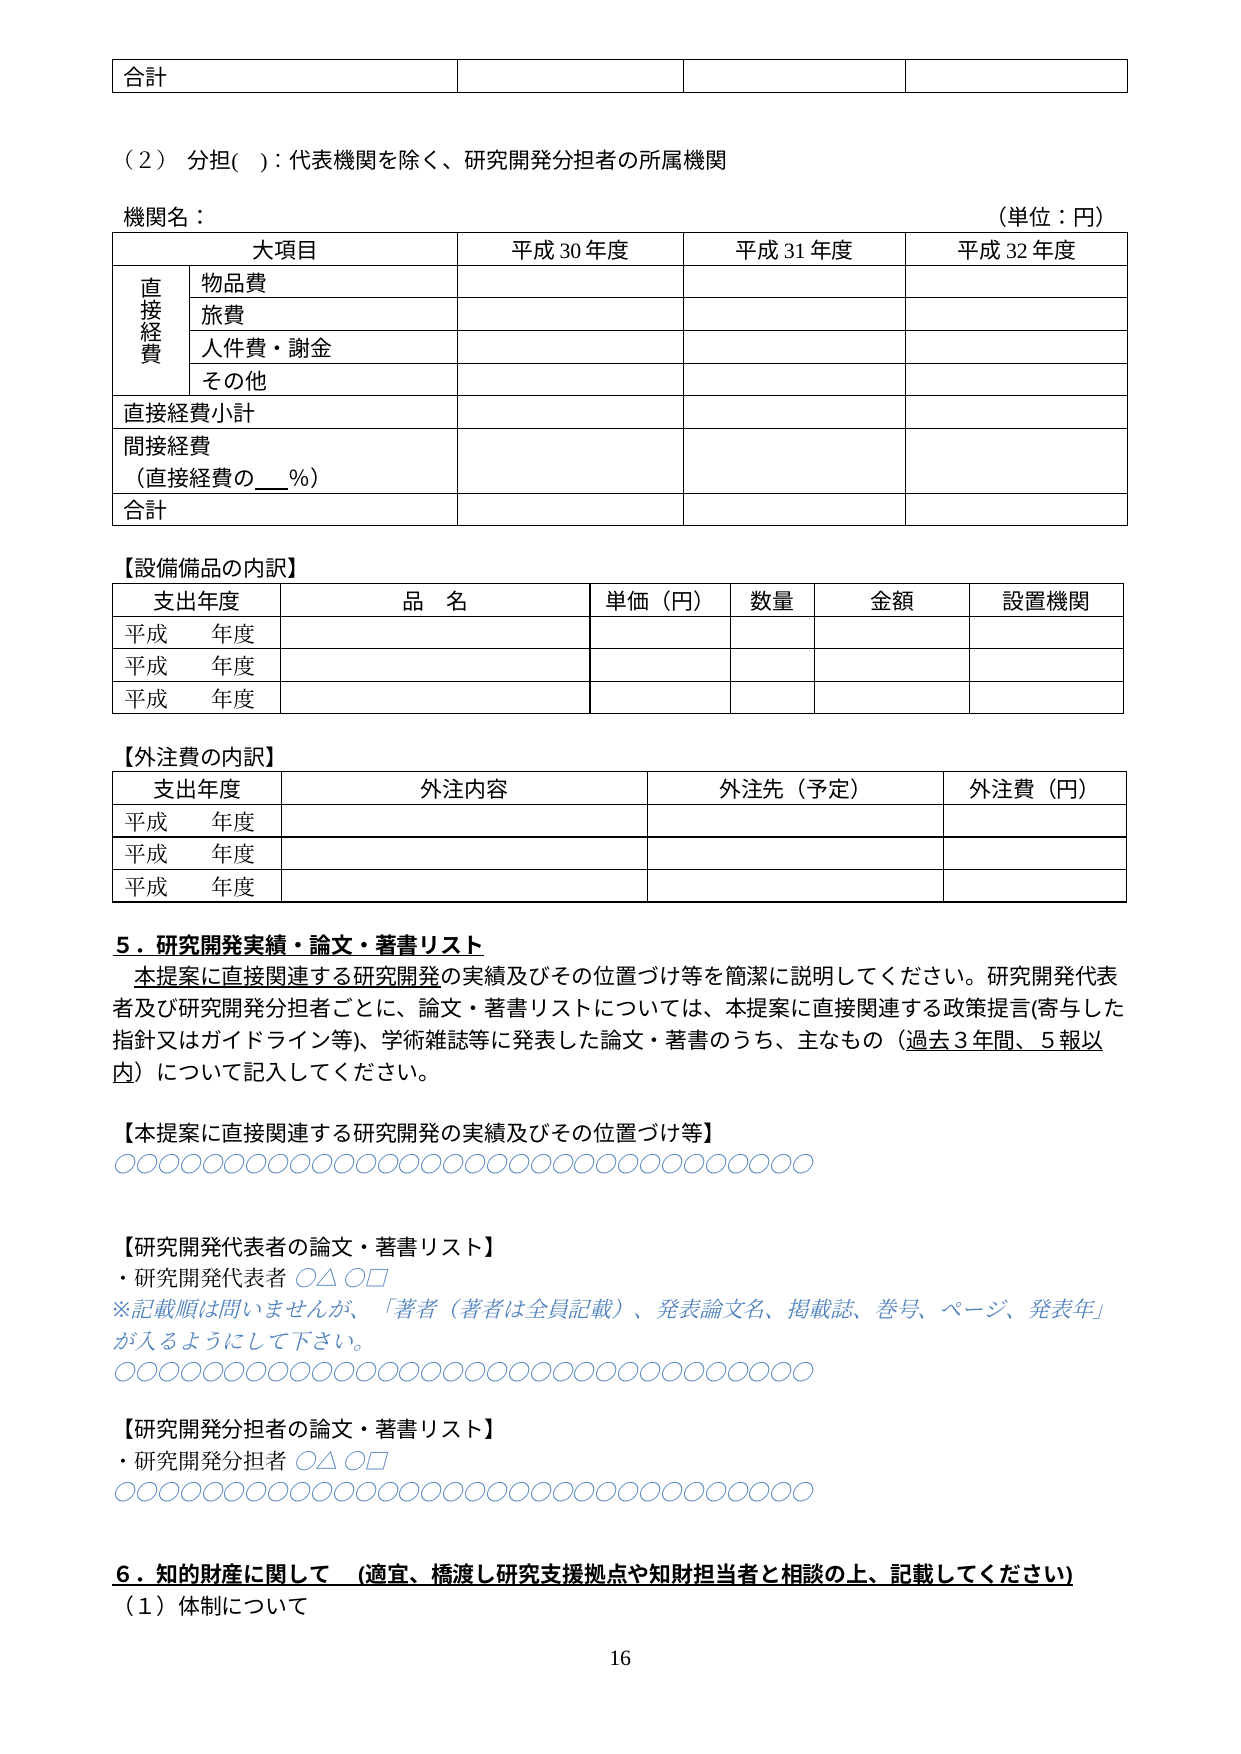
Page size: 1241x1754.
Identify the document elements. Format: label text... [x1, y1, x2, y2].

text 【設備備品の内訳】 [112, 551, 1128, 583]
text （１）体制について [112, 1589, 1128, 1621]
table_cell [684, 396, 905, 428]
table_cell [458, 331, 683, 363]
text ５．研究開発実績・論文・著書リスト [112, 928, 1128, 959]
table_cell [906, 396, 1127, 428]
table_cell [970, 617, 1123, 648]
table_cell 直接経費 [113, 266, 189, 395]
list 分担( )：代表機関を除く、研究開発分担者の所属機関 [112, 143, 1128, 175]
table_cell 旅費 [190, 298, 457, 330]
table_header （単位：円） [906, 200, 1128, 232]
table_cell 物品費 [190, 266, 457, 297]
text 〇〇〇〇〇〇〇〇〇〇〇〇〇〇〇〇〇〇〇〇〇〇〇〇〇〇〇〇〇〇〇〇 [112, 1148, 1128, 1179]
table_header 品 名 [281, 584, 589, 616]
table_cell [944, 838, 1126, 869]
table_cell [458, 364, 683, 395]
table_cell [281, 682, 589, 713]
table_cell [282, 805, 647, 836]
table_cell [815, 617, 969, 648]
table_cell 大項目 [113, 233, 457, 264]
table_cell [684, 364, 905, 395]
text 〇〇〇〇〇〇〇〇〇〇〇〇〇〇〇〇〇〇〇〇〇〇〇〇〇〇〇〇〇〇〇〇 [112, 1356, 1128, 1387]
table_cell 平成 年度 [113, 805, 281, 836]
table_cell [684, 429, 905, 492]
table_header 単価（円） [591, 584, 730, 616]
table_cell [591, 649, 730, 681]
table_cell 平成 年度 [113, 617, 280, 648]
table_cell [815, 682, 969, 713]
table_cell [684, 494, 905, 525]
table_cell [906, 298, 1127, 330]
text ・研究開発分担者 ○△ ○□ [112, 1444, 1128, 1475]
text ・研究開発代表者 ○△ ○□ [112, 1261, 1128, 1293]
table_cell [458, 429, 683, 492]
table_cell 平成32年度 [906, 233, 1127, 264]
table_cell [944, 805, 1126, 836]
table_cell [970, 682, 1123, 713]
table_cell [815, 649, 969, 681]
table_cell [458, 266, 683, 297]
text 【外注費の内訳】 [112, 739, 1128, 771]
table_cell 間接経費 （直接経費の ％） [113, 429, 457, 492]
table_header 支出年度 [113, 584, 280, 616]
table_cell [684, 331, 905, 363]
table_cell その他 [190, 364, 457, 395]
table_cell [731, 617, 814, 648]
table_cell [906, 60, 1127, 92]
table_cell 平成 年度 [113, 838, 281, 869]
table_cell [648, 838, 943, 869]
table_cell [458, 494, 683, 525]
table_header 数量 [731, 584, 814, 616]
table_cell [944, 870, 1126, 901]
table_cell 合計 [113, 60, 457, 92]
table_header 金額 [815, 584, 969, 616]
text ※記載順は問いませんが、「著者（著者は全員記載）、発表論文名、掲載誌、巻号、ページ、発表年」が入るようにして下さい。 [112, 1293, 1128, 1356]
table_cell 平成 年度 [113, 870, 281, 901]
table_cell 平成31年度 [684, 233, 905, 264]
table_cell [458, 60, 683, 92]
table_cell [591, 682, 730, 713]
table_header 外注内容 [282, 772, 647, 804]
table_cell [970, 649, 1123, 681]
table_cell [281, 617, 589, 648]
table_cell 人件費・謝金 [190, 331, 457, 363]
table_cell [684, 266, 905, 297]
table_cell [906, 429, 1127, 492]
table_cell [731, 649, 814, 681]
table_cell [458, 298, 683, 330]
text ６．知的財産に関して (適宜、橋渡し研究支援拠点や知財担当者と相談の上、記載してください) [112, 1557, 1128, 1589]
table_cell 直接経費小計 [113, 396, 457, 428]
table_cell [684, 298, 905, 330]
table_cell [282, 838, 647, 869]
table_cell [648, 870, 943, 901]
table_cell [906, 331, 1127, 363]
text 【研究開発分担者の論文・著書リスト】 [112, 1412, 1128, 1444]
table_cell [906, 266, 1127, 297]
table_cell 平成 年度 [113, 649, 280, 681]
table_cell 合計 [113, 494, 457, 525]
table_cell [458, 396, 683, 428]
table_cell [648, 805, 943, 836]
table_cell [282, 870, 647, 901]
table_cell 平成30年度 [458, 233, 683, 264]
table_cell 平成 年度 [113, 682, 280, 713]
table_cell [906, 494, 1127, 525]
text 【本提案に直接関連する研究開発の実績及びその位置づけ等】 [112, 1116, 1128, 1148]
text 〇〇〇〇〇〇〇〇〇〇〇〇〇〇〇〇〇〇〇〇〇〇〇〇〇〇〇〇〇〇〇〇 [112, 1475, 1128, 1507]
table_header 外注先（予定） [648, 772, 943, 804]
text 本提案に直接関連する研究開発の実績及びその位置づけ等を簡潔に説明してください。研究開発代表者及び研究開発分担者ごとに、論文・著書リストについては、本提案に直接関連する政策提言(寄与した指針又はガイドライン等)、学術雑誌等に発表した論文・著書のうち、主なもの（過去３年間、５報以内）について記入してください。 [112, 959, 1128, 1086]
table_cell [281, 649, 589, 681]
table_header 外注費（円） [944, 772, 1126, 804]
table_cell [591, 617, 730, 648]
table_header 設置機関 [970, 584, 1123, 616]
table_cell [731, 682, 814, 713]
table_cell [684, 60, 905, 92]
text 【研究開発代表者の論文・著書リスト】 [112, 1229, 1128, 1261]
table_cell [906, 364, 1127, 395]
table_header 機関名： [113, 200, 906, 232]
table_header 支出年度 [113, 772, 281, 804]
